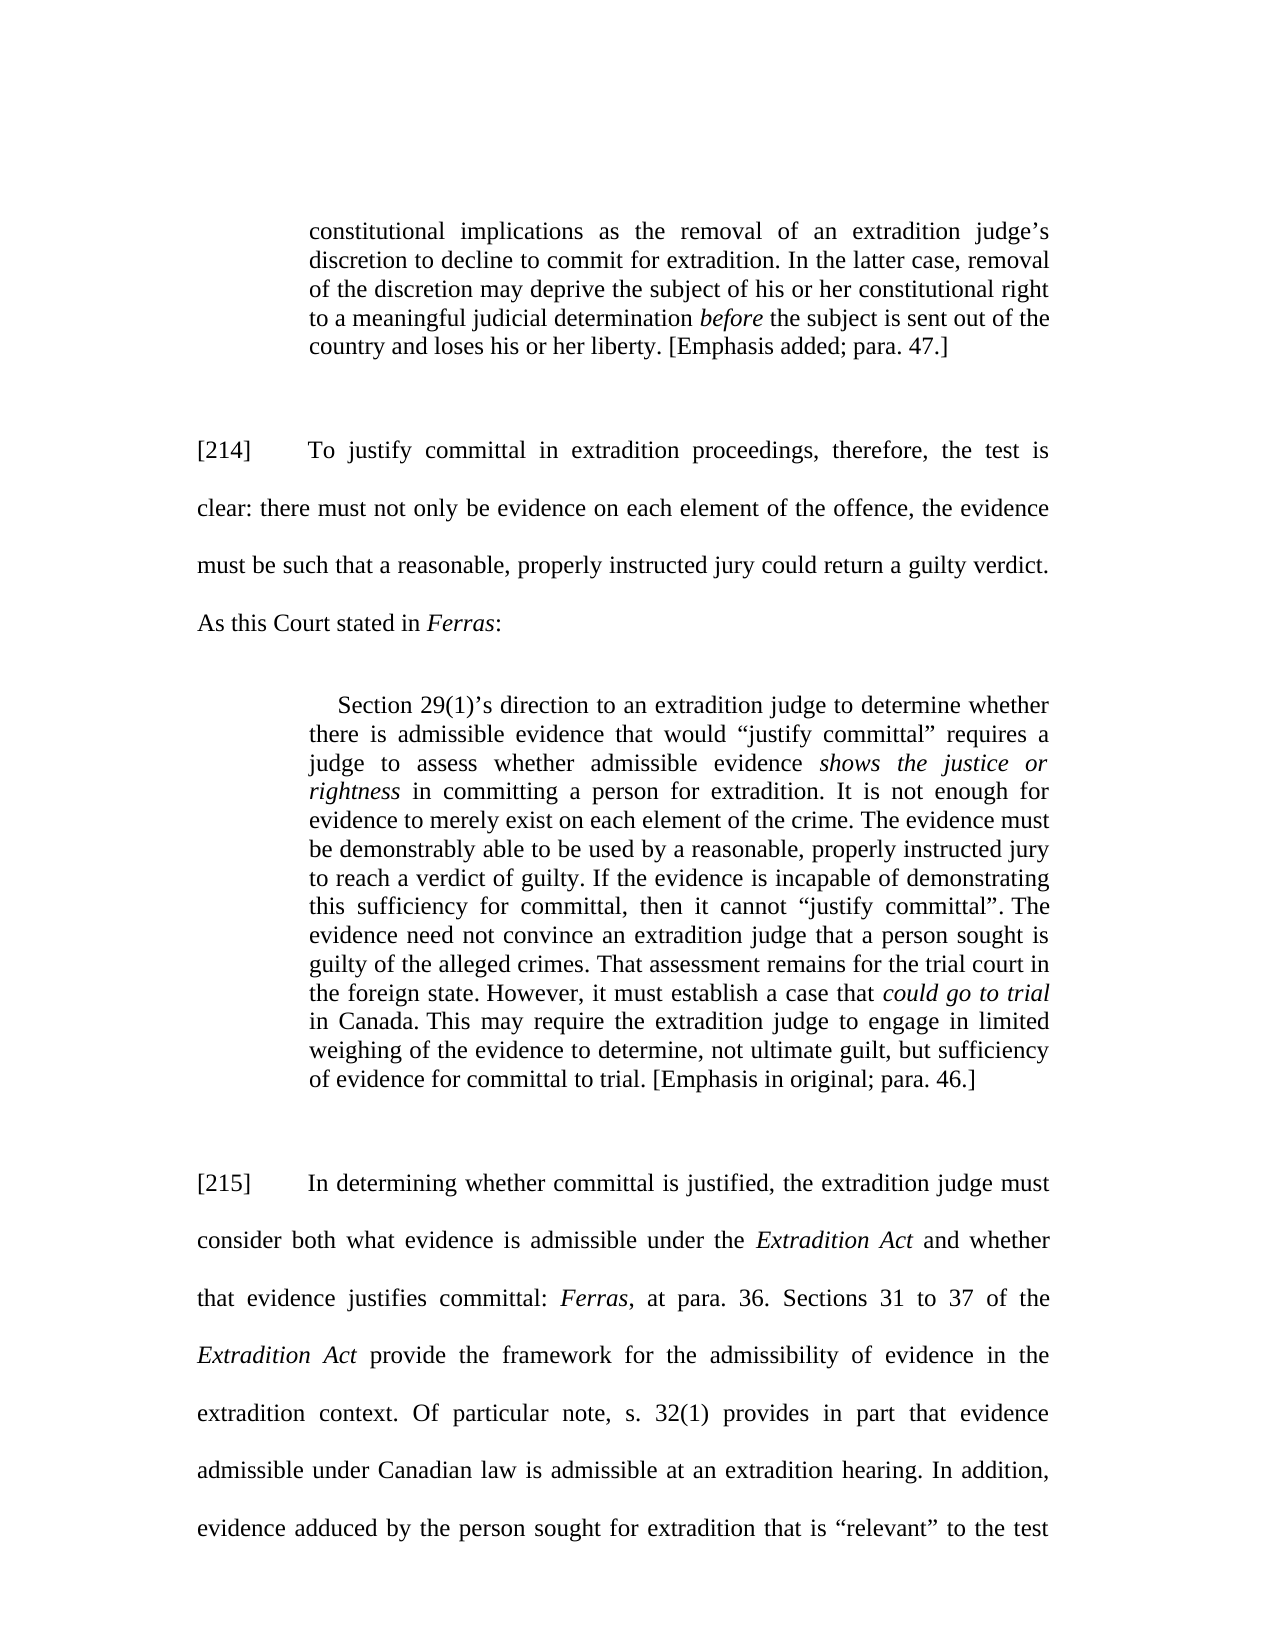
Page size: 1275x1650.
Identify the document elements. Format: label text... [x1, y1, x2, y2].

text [309, 216, 1050, 360]
text To justify committal in extradition proceedings, therefore, the test is clear: there must not only be evidence on each element of the offence, the evidence must be such that a reasonable, properly instructed jury could return a guilty verdict. As this Court stated in Ferras: [197, 435, 1050, 636]
text Section 29(1)’s direction to an extradition judge to determine whether there is admissible evidence that would “justify committal” requires a judge to assess whether admissible evidence shows the justice or rightness in committing a person for extradition. It is not enough for evidence to merely exist on each element of the crime. The evidence must be demonstrably able to be used by a reasonable, properly instructed jury to reach a verdict of guilty. If the evidence is incapable of demonstrating this sufficiency for committal, then it cannot “justify committal”. The evidence need not convince an extradition judge that a person sought is guilty of the alleged crimes. That assessment remains for the trial court in the foreign state. However, it must establish a case that could go to trial in Canada. This may require the extradition judge to engage in limited weighing of the evidence to determine, not ultimate guilt, but sufficiency of evidence for committal to trial. [Emphasis in original; para. 46.] [309, 690, 1050, 1093]
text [197, 1168, 1050, 1541]
